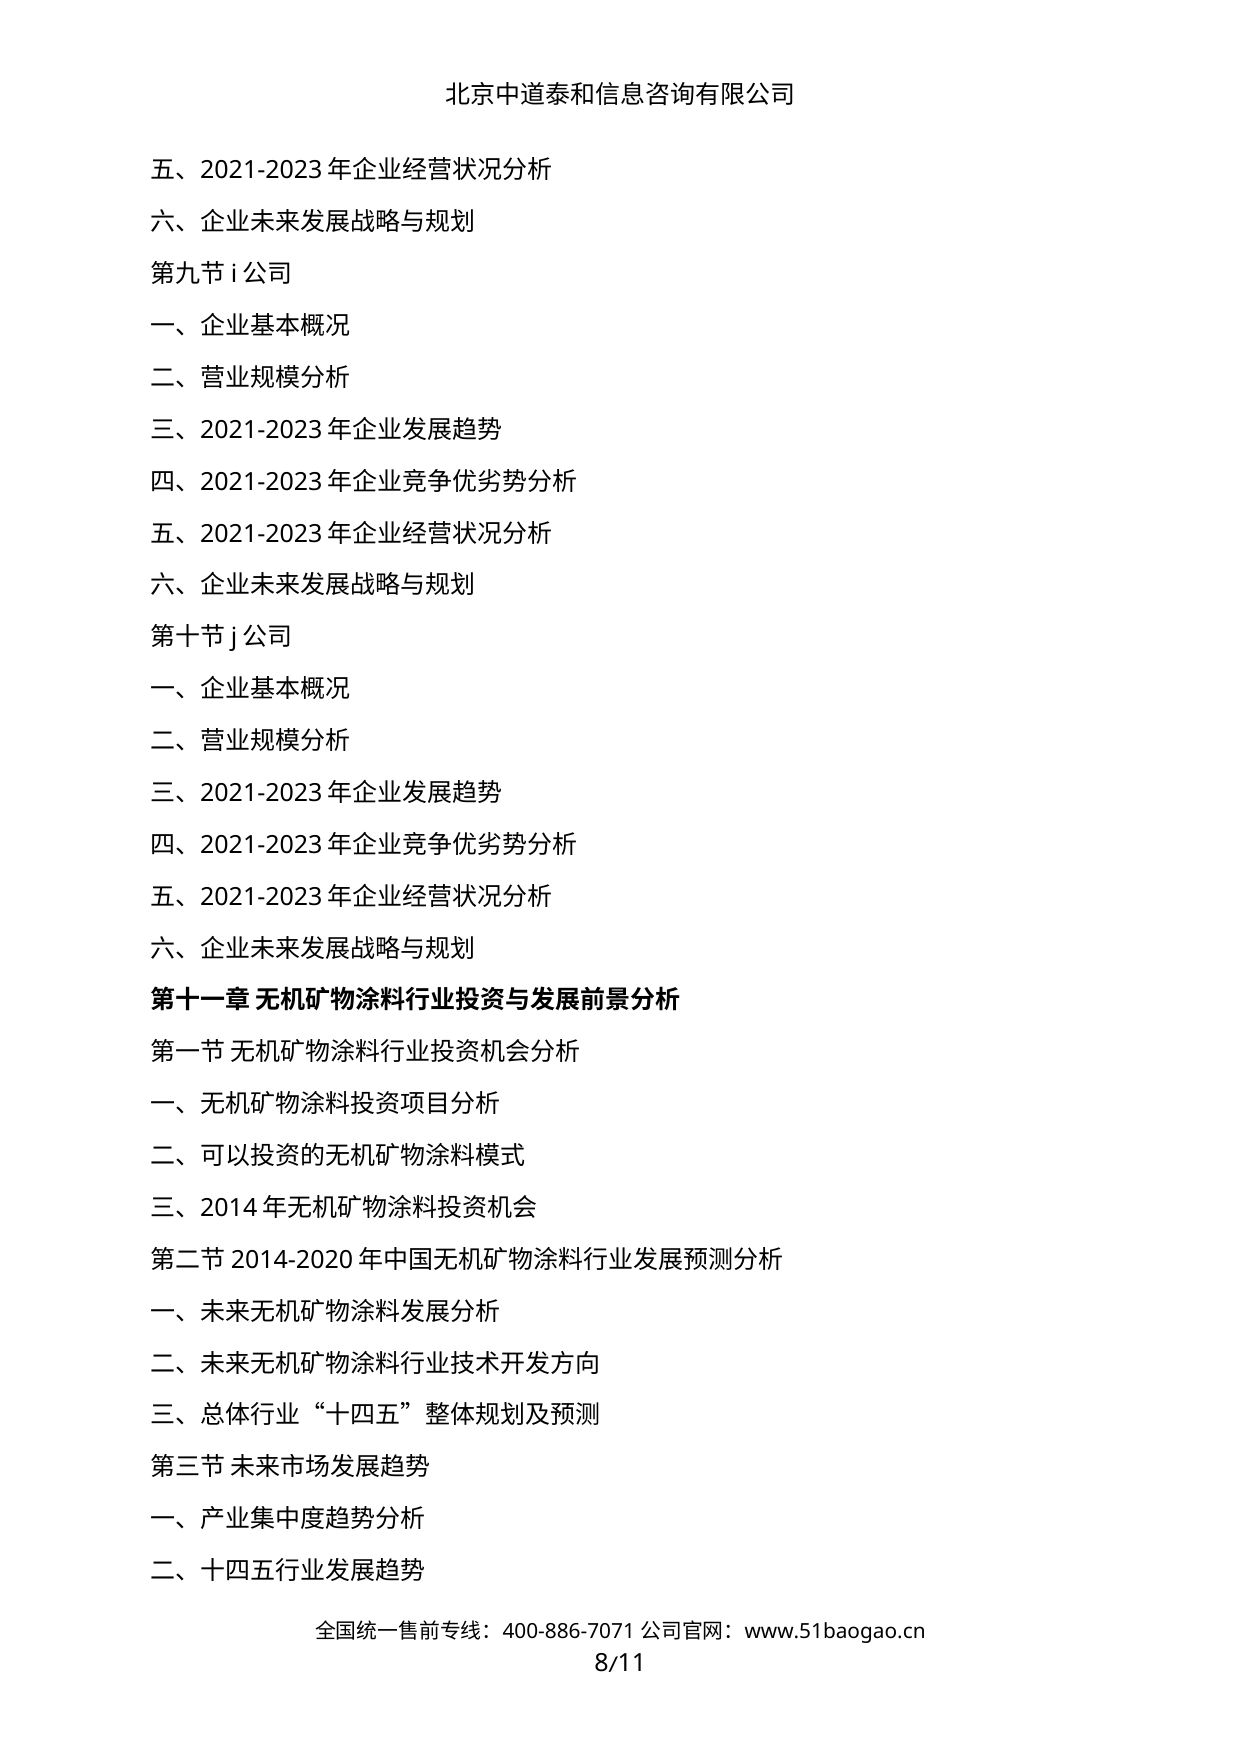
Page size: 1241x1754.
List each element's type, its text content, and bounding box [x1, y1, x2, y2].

text 第九节 i公司 [150, 254, 1090, 290]
text 一、企业基本概况 [150, 306, 1090, 342]
text 二、营业规模分析 [150, 357, 1090, 394]
text 三、2021-2023年企业发展趋势 [150, 772, 1090, 809]
text 六、企业未来发展战略与规划 [150, 928, 1090, 964]
text 二、未来无机矿物涂料行业技术开发方向 [150, 1343, 1090, 1379]
text 第十一章 无机矿物涂料行业投资与发展前景分析 [150, 980, 1090, 1016]
text 五、2021-2023年企业经营状况分析 [150, 513, 1090, 549]
text 四、2021-2023年企业竞争优劣势分析 [150, 461, 1090, 497]
text 一、产业集中度趋势分析 [150, 1499, 1090, 1535]
text 第一节 无机矿物涂料行业投资机会分析 [150, 1032, 1090, 1068]
text 第二节 2014-2020年中国无机矿物涂料行业发展预测分析 [150, 1239, 1090, 1276]
text 四、2021-2023年企业竞争优劣势分析 [150, 824, 1090, 861]
text 五、2021-2023年企业经营状况分析 [150, 150, 1090, 186]
text 一、无机矿物涂料投资项目分析 [150, 1084, 1090, 1120]
text 二、营业规模分析 [150, 721, 1090, 757]
text 二、十四五行业发展趋势 [150, 1551, 1090, 1587]
text 三、2014年无机矿物涂料投资机会 [150, 1187, 1090, 1224]
text 五、2021-2023年企业经营状况分析 [150, 876, 1090, 912]
text 二、可以投资的无机矿物涂料模式 [150, 1136, 1090, 1172]
text 第十节 j公司 [150, 617, 1090, 653]
text 第三节 未来市场发展趋势 [150, 1447, 1090, 1483]
text 六、企业未来发展战略与规划 [150, 565, 1090, 601]
text 三、2021-2023年企业发展趋势 [150, 409, 1090, 446]
text 一、企业基本概况 [150, 669, 1090, 705]
text 一、未来无机矿物涂料发展分析 [150, 1291, 1090, 1327]
text 三、总体行业“十四五”整体规划及预测 [150, 1395, 1090, 1431]
text 六、企业未来发展战略与规划 [150, 202, 1090, 238]
